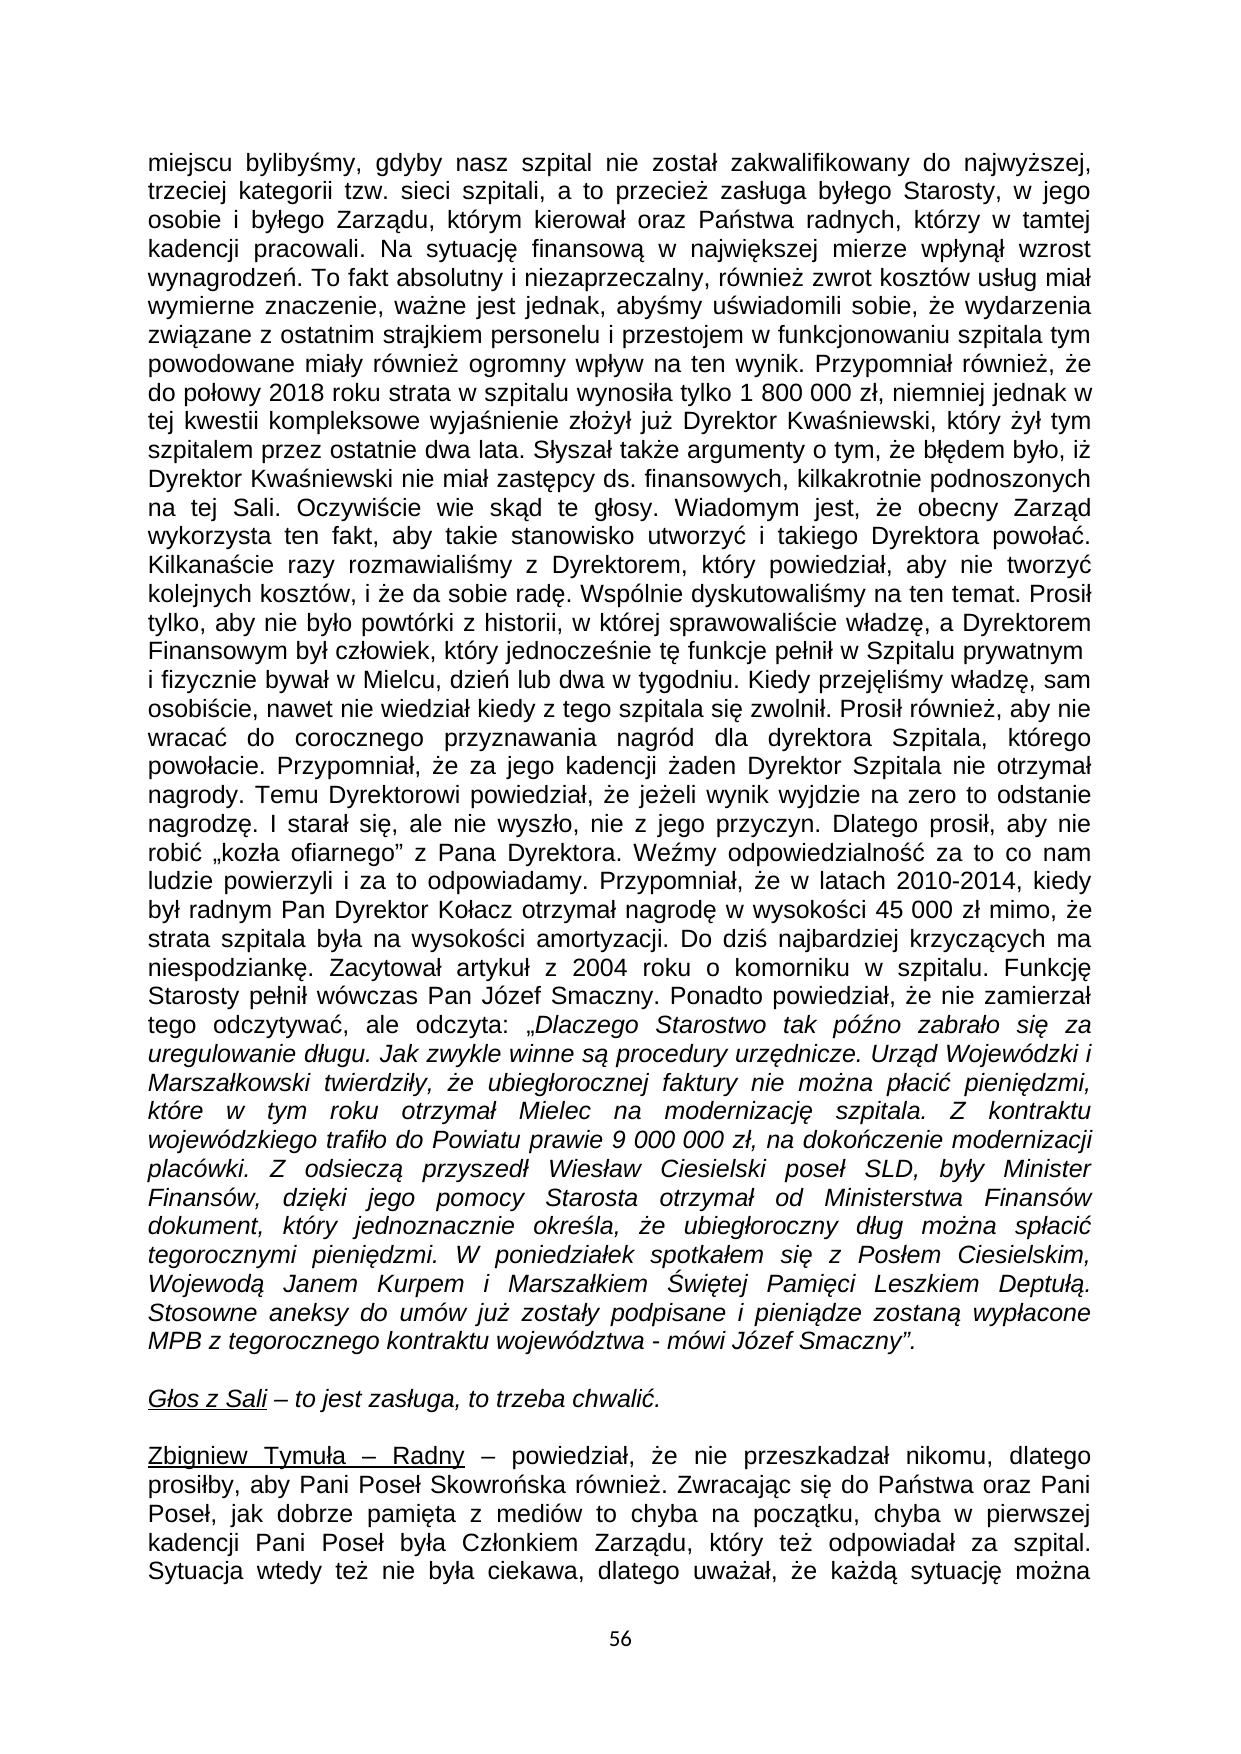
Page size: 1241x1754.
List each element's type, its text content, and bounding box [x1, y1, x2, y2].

text Głos z Sali – to jest zasługa, to trzeba chwalić. [148, 1384, 1093, 1413]
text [148, 148, 1093, 1355]
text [148, 1441, 1093, 1585]
